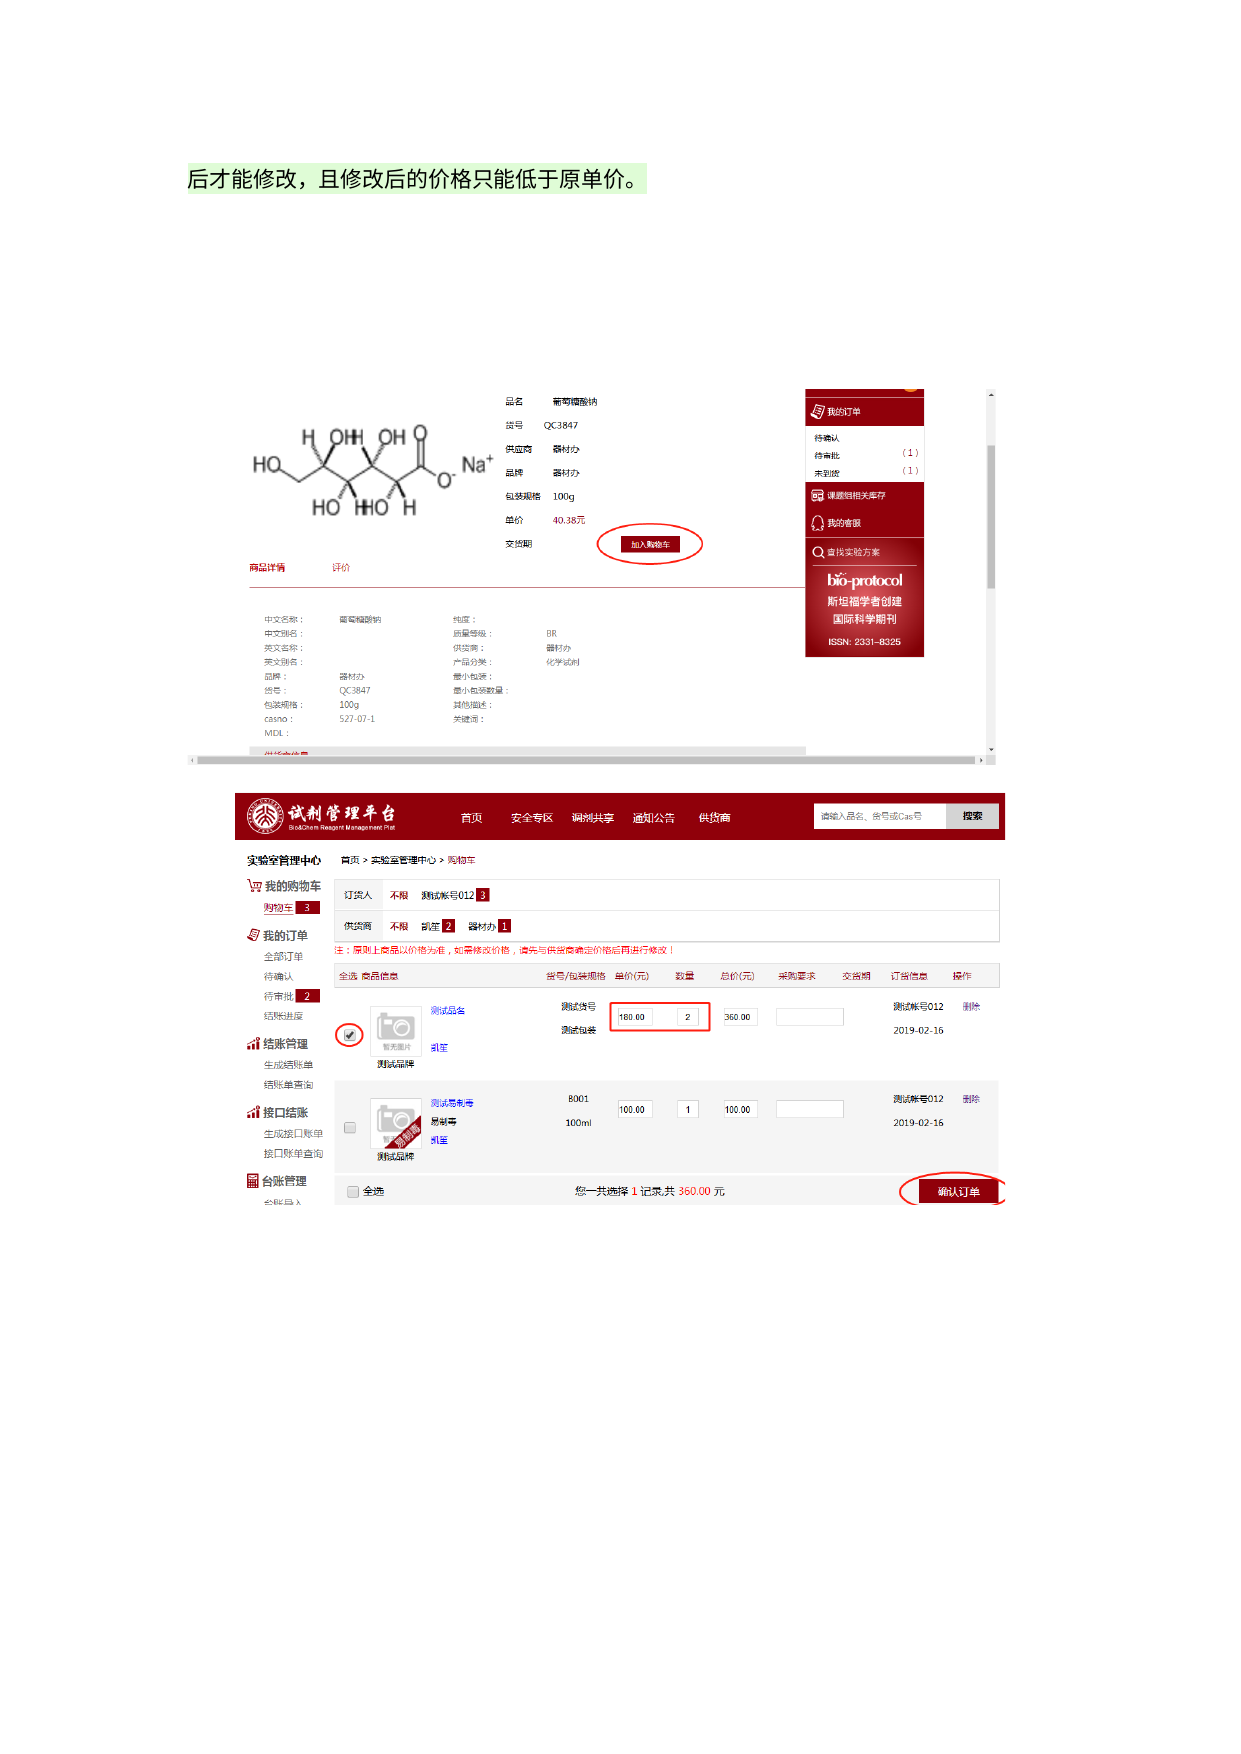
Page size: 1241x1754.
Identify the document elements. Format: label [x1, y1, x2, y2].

picture [235, 792, 1006, 1205]
text [187, 162, 1053, 779]
picture [187, 389, 996, 765]
